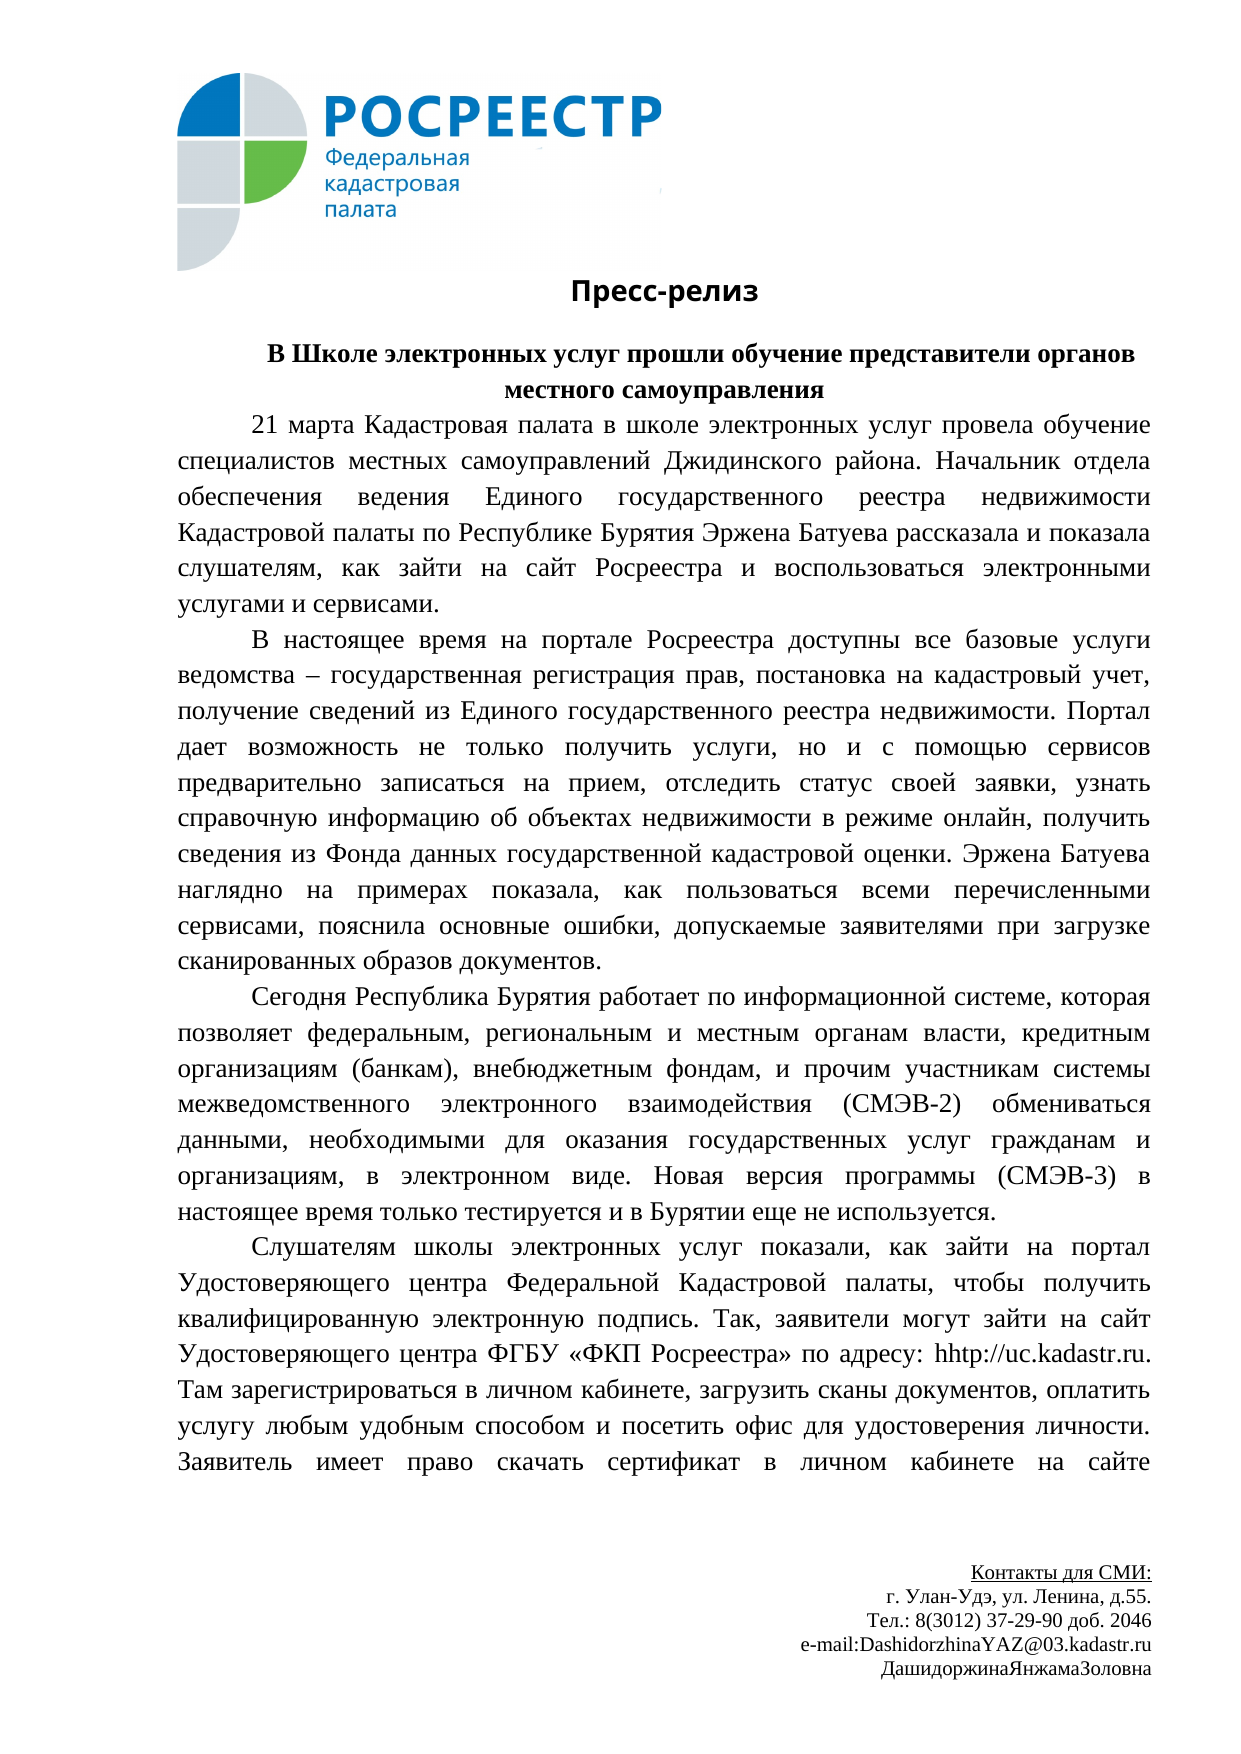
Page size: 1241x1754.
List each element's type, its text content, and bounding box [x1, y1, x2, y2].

text Сегодня Республика Бурятия работает по информационной системе, которая позволяет федеральным, региональным и местным органам власти, кредитным организациям (банкам), внебюджетным фондам, и прочим участникам системы межведомственного электронного взаимодействия (СМЭВ-2) обмениваться данными, необходимыми для оказания государственных услуг гражданам и организациям, в электронном виде. Новая версия программы (СМЭВ-3) в настоящее время только тестируется и в Бурятии еще не используется. [177, 980, 1152, 1226]
text В Школе электронных услуг прошли обучение представители органов местного самоуправления [177, 337, 1152, 404]
text В настоящее время на портале Росреестра доступны все базовые услуги ведомства – государственная регистрация прав, постановка на кадастровый учет, получение сведений из Единого государственного реестра недвижимости. Портал дает возможность не только получить услуги, но и с помощью сервисов предварительно записаться на прием, отследить статус своей заявки, узнать справочную информацию об объектах недвижимости в режиме онлайн, получить сведения из Фонда данных государственной кадастровой оценки. Эржена Батуева наглядно на примерах показала, как пользоваться всеми перечисленными сервисами, пояснила основные ошибки, допускаемые заявителями при загрузке сканированных образов документов. [177, 623, 1152, 976]
picture [177, 73, 662, 271]
text 21 марта Кадастровая палата в школе электронных услуг провела обучение специалистов местных самоуправлений Джидинского района. Начальник отдела обеспечения ведения Единого государственного реестра недвижимости Кадастровой палаты по Республике Бурятия Эржена Батуева рассказала и показала слушателям, как зайти на сайт Росреестра и воспользоваться электронными услугами и сервисами. [177, 408, 1152, 618]
text Пресс-релиз [177, 271, 1152, 310]
